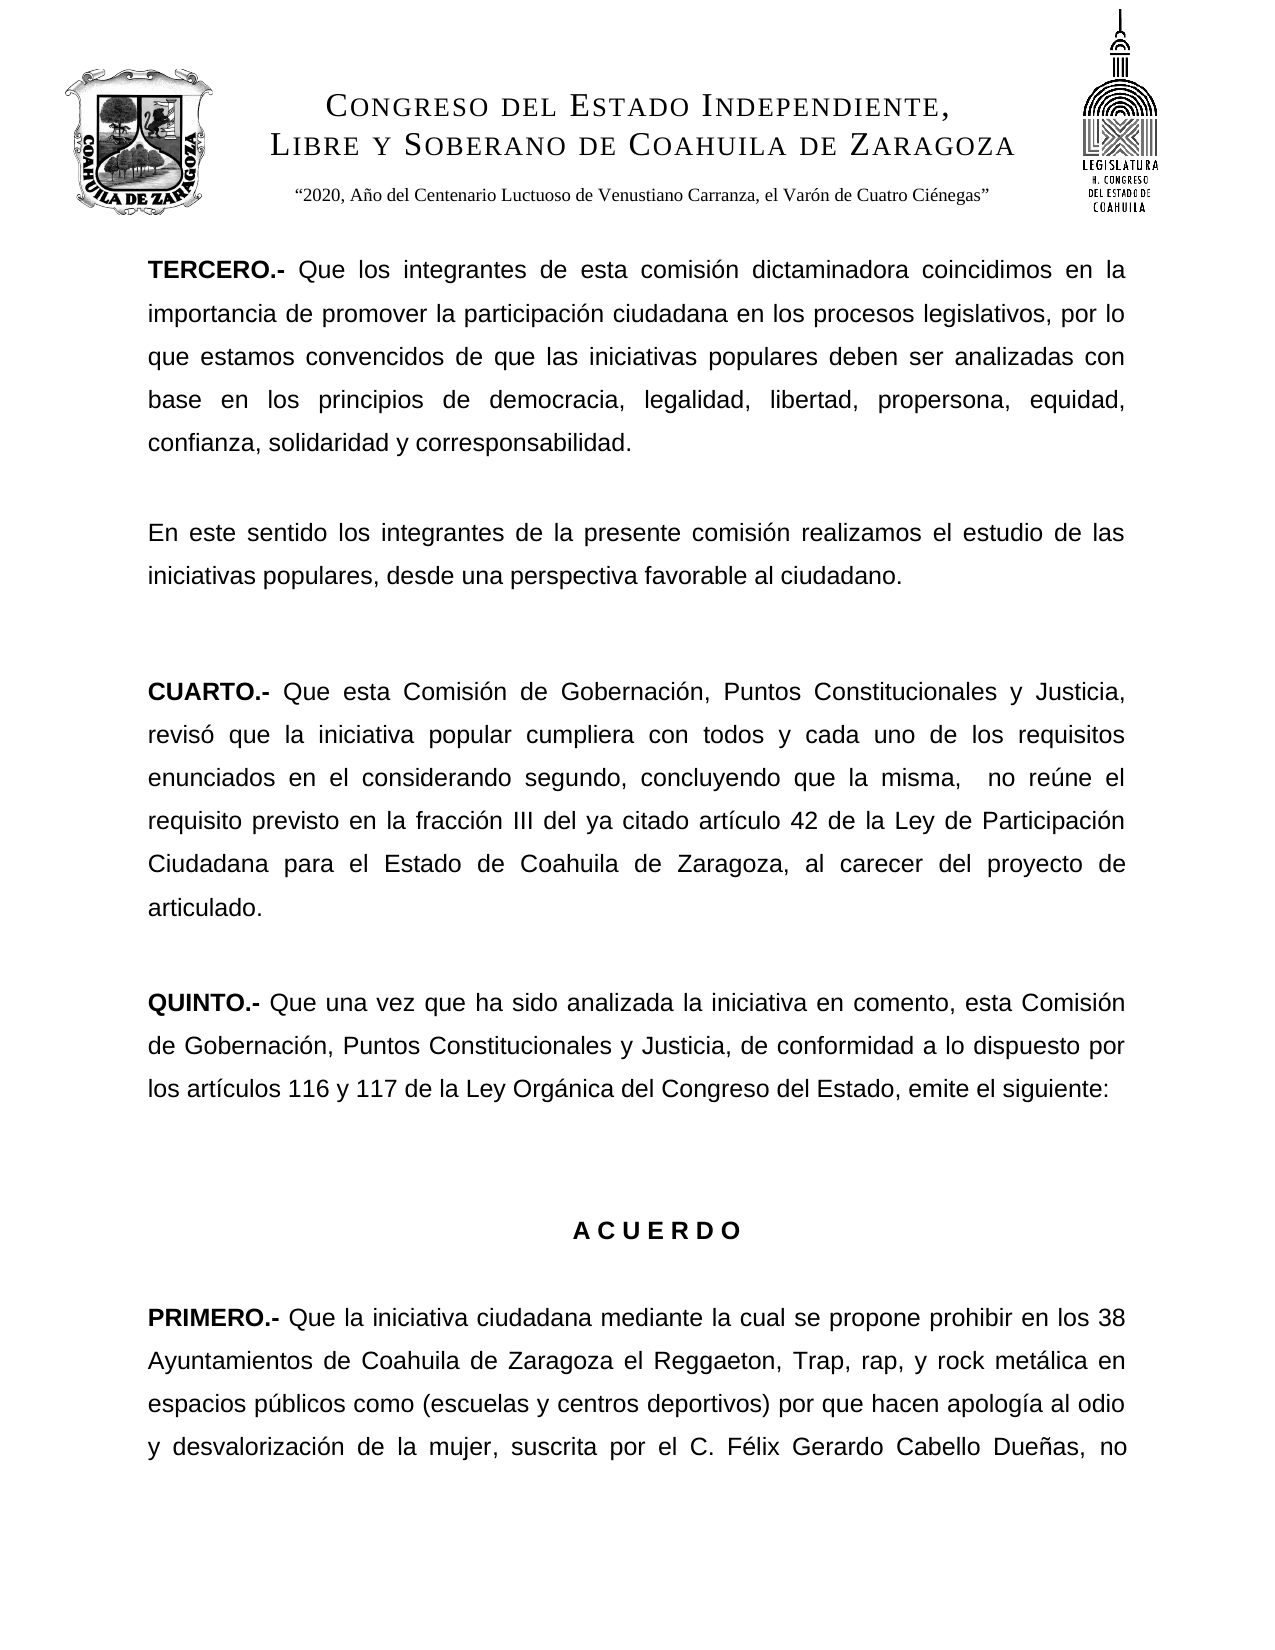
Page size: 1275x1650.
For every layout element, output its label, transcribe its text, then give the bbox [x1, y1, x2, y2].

text QUINTO.- Que una vez que ha sido analizada la iniciativa en comento, esta Comisión de Gobernación, Puntos Constitucionales y Justicia, de conformidad a lo dispuesto por los artículos 116 y 117 de la Ley Orgánica del Congreso del Estado, emite el siguiente: [148, 988, 1127, 1103]
picture [1083, 9, 1158, 212]
text TERCERO.- Que los integrantes de esta comisión dictaminadora coincidimos en la importancia de promover la participación ciudadana en los procesos legislativos, por lo que estamos convencidos de que las iniciativas populares deben ser analizadas con base en los principios de democracia, legalidad, libertad, propersona, equidad, confianza, solidaridad y corresponsabilidad. [148, 256, 1127, 457]
text A C U E R D O [185, 1216, 1127, 1245]
text CUARTO.- Que esta Comisión de Gobernación, Puntos Constitucionales y Justicia, revisó que la iniciativa popular cumpliera con todos y cada uno de los requisitos enunciados en el considerando segundo, concluyendo que la misma, no reúne el requisito previsto en la fracción III del ya citado artículo 42 de la Ley de Participación Ciudadana para el Estado de Coahuila de Zaragoza, al carecer del proyecto de articulado. [148, 677, 1127, 921]
picture [64, 69, 213, 215]
text En este sentido los integrantes de la presente comisión realizamos el estudio de las iniciativas populares, desde una perspectiva favorable al ciudadano. [148, 518, 1127, 590]
